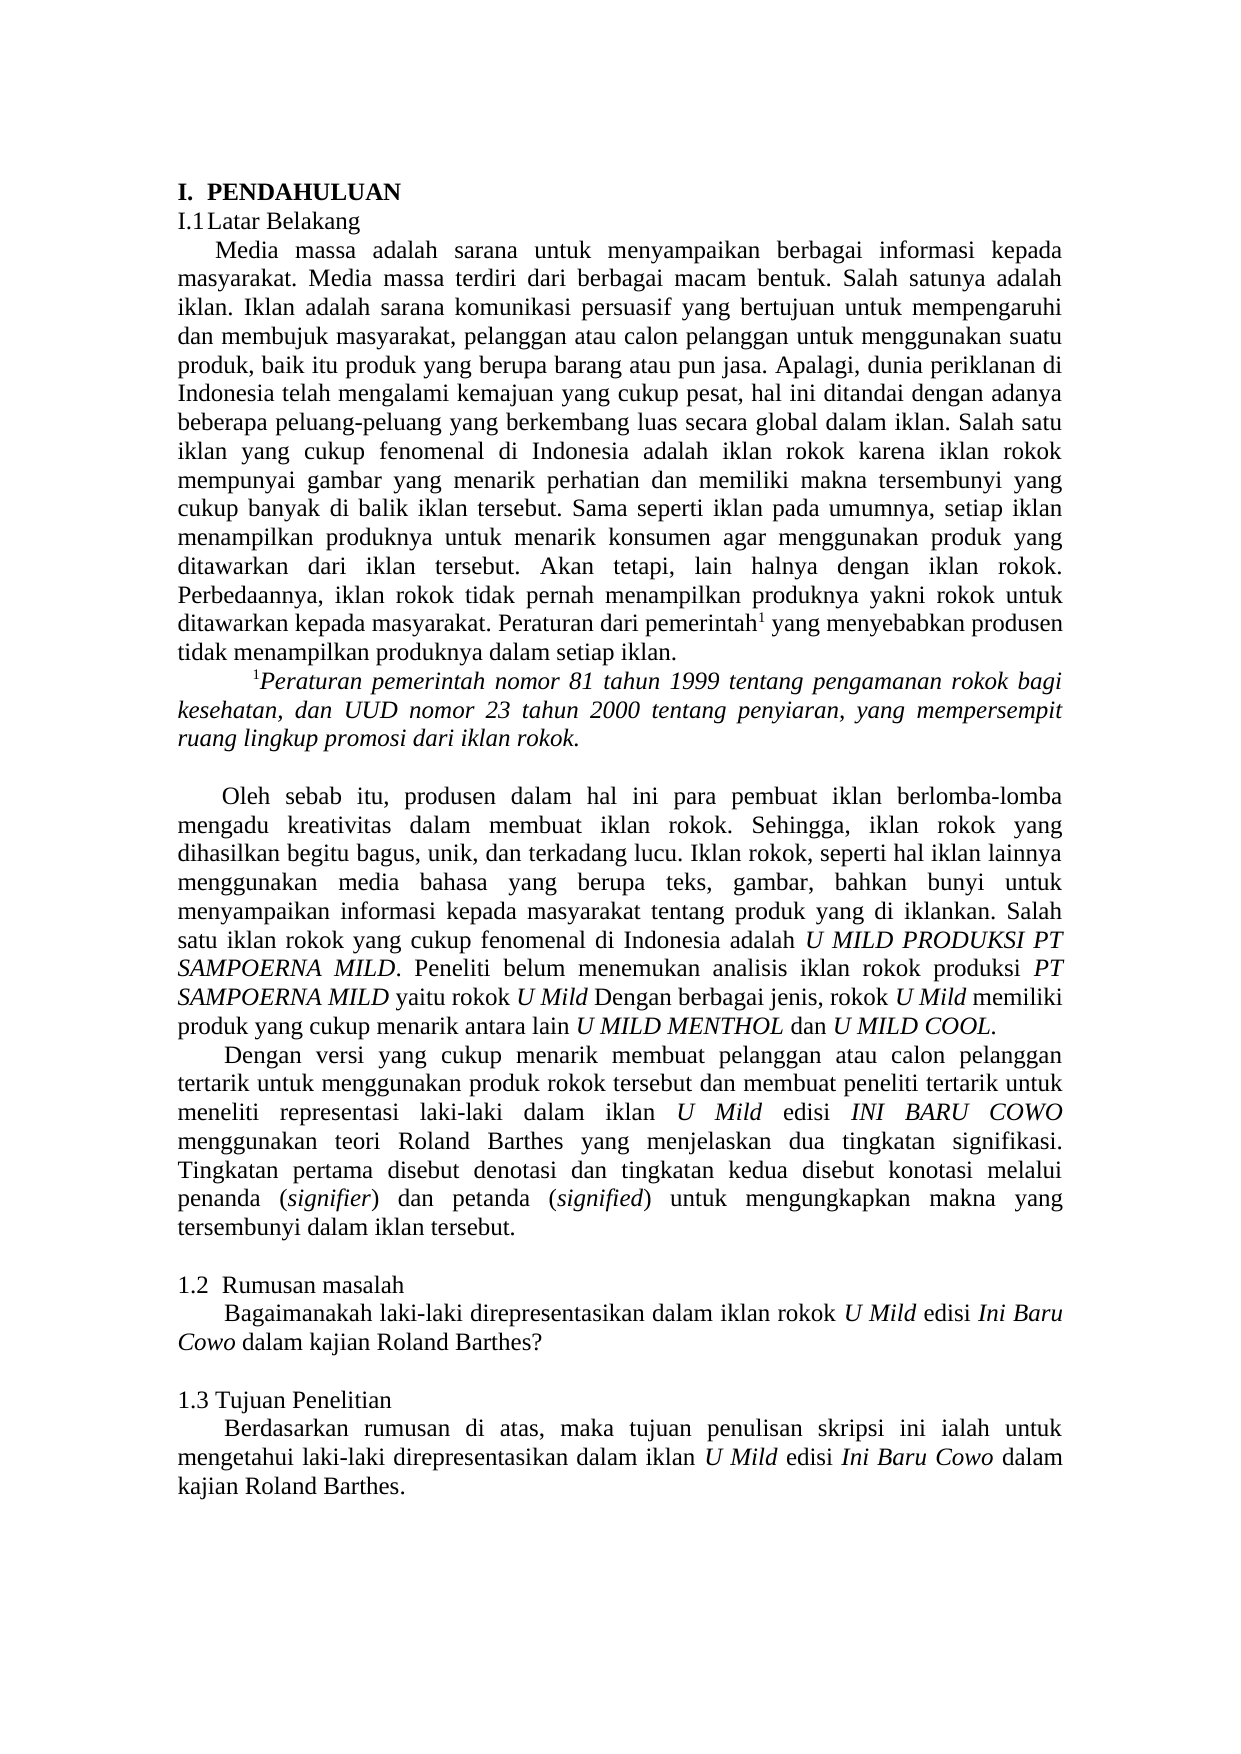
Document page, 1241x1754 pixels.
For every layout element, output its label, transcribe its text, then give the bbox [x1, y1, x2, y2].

list Tujuan Penelitian [177, 1385, 1063, 1413]
text Dengan versi yang cukup menarik membuat pelanggan atau calon pelanggan tertarik untuk menggunakan produk rokok tersebut dan membuat peneliti tertarik untuk meneliti representasi laki-laki dalam iklan U Mild edisi INI BARU COWO menggunakan teori Roland Barthes yang menjelaskan dua tingkatan signifikasi. Tingkatan pertama disebut denotasi dan tingkatan kedua disebut konotasi melalui penanda (signifier) dan petanda (signified) untuk mengungkapkan makna yang tersembunyi dalam iklan tersebut. [177, 1040, 1063, 1241]
list Latar Belakang [177, 206, 1063, 235]
text Berdasarkan rumusan di atas, maka tujuan penulisan skripsi ini ialah untuk mengetahui laki-laki direpresentasikan dalam iklan U Mild edisi Ini Baru Cowo dalam kajian Roland Barthes. [177, 1413, 1063, 1500]
text 1Peraturan pemerintah nomor 81 tahun 1999 tentang pengamanan rokok bagi kesehatan, dan UUD nomor 23 tahun 2000 tentang penyiaran, yang mempersempit ruang lingkup promosi dari iklan rokok. [88, 666, 1063, 752]
list PENDAHULUAN [177, 177, 1063, 206]
list Oleh sebab itu, produsen dalam hal ini para pembuat iklan berlomba-lomba mengadu kreativitas dalam membuat iklan rokok. Sehingga, iklan rokok yang dihasilkan begitu bagus, unik, dan terkadang lucu. Iklan rokok, seperti hal iklan lainnya menggunakan media bahasa yang berupa teks, gambar, bahkan bunyi untuk menyampaikan informasi kepada masyarakat tentang produk yang di iklankan. Salah satu iklan rokok yang cukup fenomenal di Indonesia adalah U MILD PRODUKSI PT SAMPOERNA MILD. Peneliti belum menemukan analisis iklan rokok produksi PT SAMPOERNA MILD yaitu rokok U Mild Dengan berbagai jenis, rokok U Mild memiliki produk yang cukup menarik antara lain U MILD MENTHOL dan U MILD COOL. [177, 781, 1063, 1040]
text Media massa adalah sarana untuk menyampaikan berbagai informasi kepada masyarakat. Media massa terdiri dari berbagai macam bentuk. Salah satunya adalah iklan. Iklan adalah sarana komunikasi persuasif yang bertujuan untuk mempengaruhi dan membujuk masyarakat, pelanggan atau calon pelanggan untuk menggunakan suatu produk, baik itu produk yang berupa barang atau pun jasa. Apalagi, dunia periklanan di Indonesia telah mengalami kemajuan yang cukup pesat, hal ini ditandai dengan adanya beberapa peluang-peluang yang berkembang luas secara global dalam iklan. Salah satu iklan yang cukup fenomenal di Indonesia adalah iklan rokok karena iklan rokok mempunyai gambar yang menarik perhatian dan memiliki makna tersembunyi yang cukup banyak di balik iklan tersebut. Sama seperti iklan pada umumnya, setiap iklan menampilkan produknya untuk menarik konsumen agar menggunakan produk yang ditawarkan dari iklan tersebut. Akan tetapi, lain halnya dengan iklan rokok. Perbedaannya, iklan rokok tidak pernah menampilkan produknya yakni rokok untuk ditawarkan kepada masyarakat. Peraturan dari pemerintah1 yang menyebabkan produsen tidak menampilkan produknya dalam setiap iklan. [177, 235, 1063, 666]
text Bagaimanakah laki-laki direpresentasikan dalam iklan rokok U Mild edisi Ini Baru Cowo dalam kajian Roland Barthes? [177, 1298, 1063, 1356]
text 1.2 Rumusan masalah [177, 1270, 1063, 1298]
